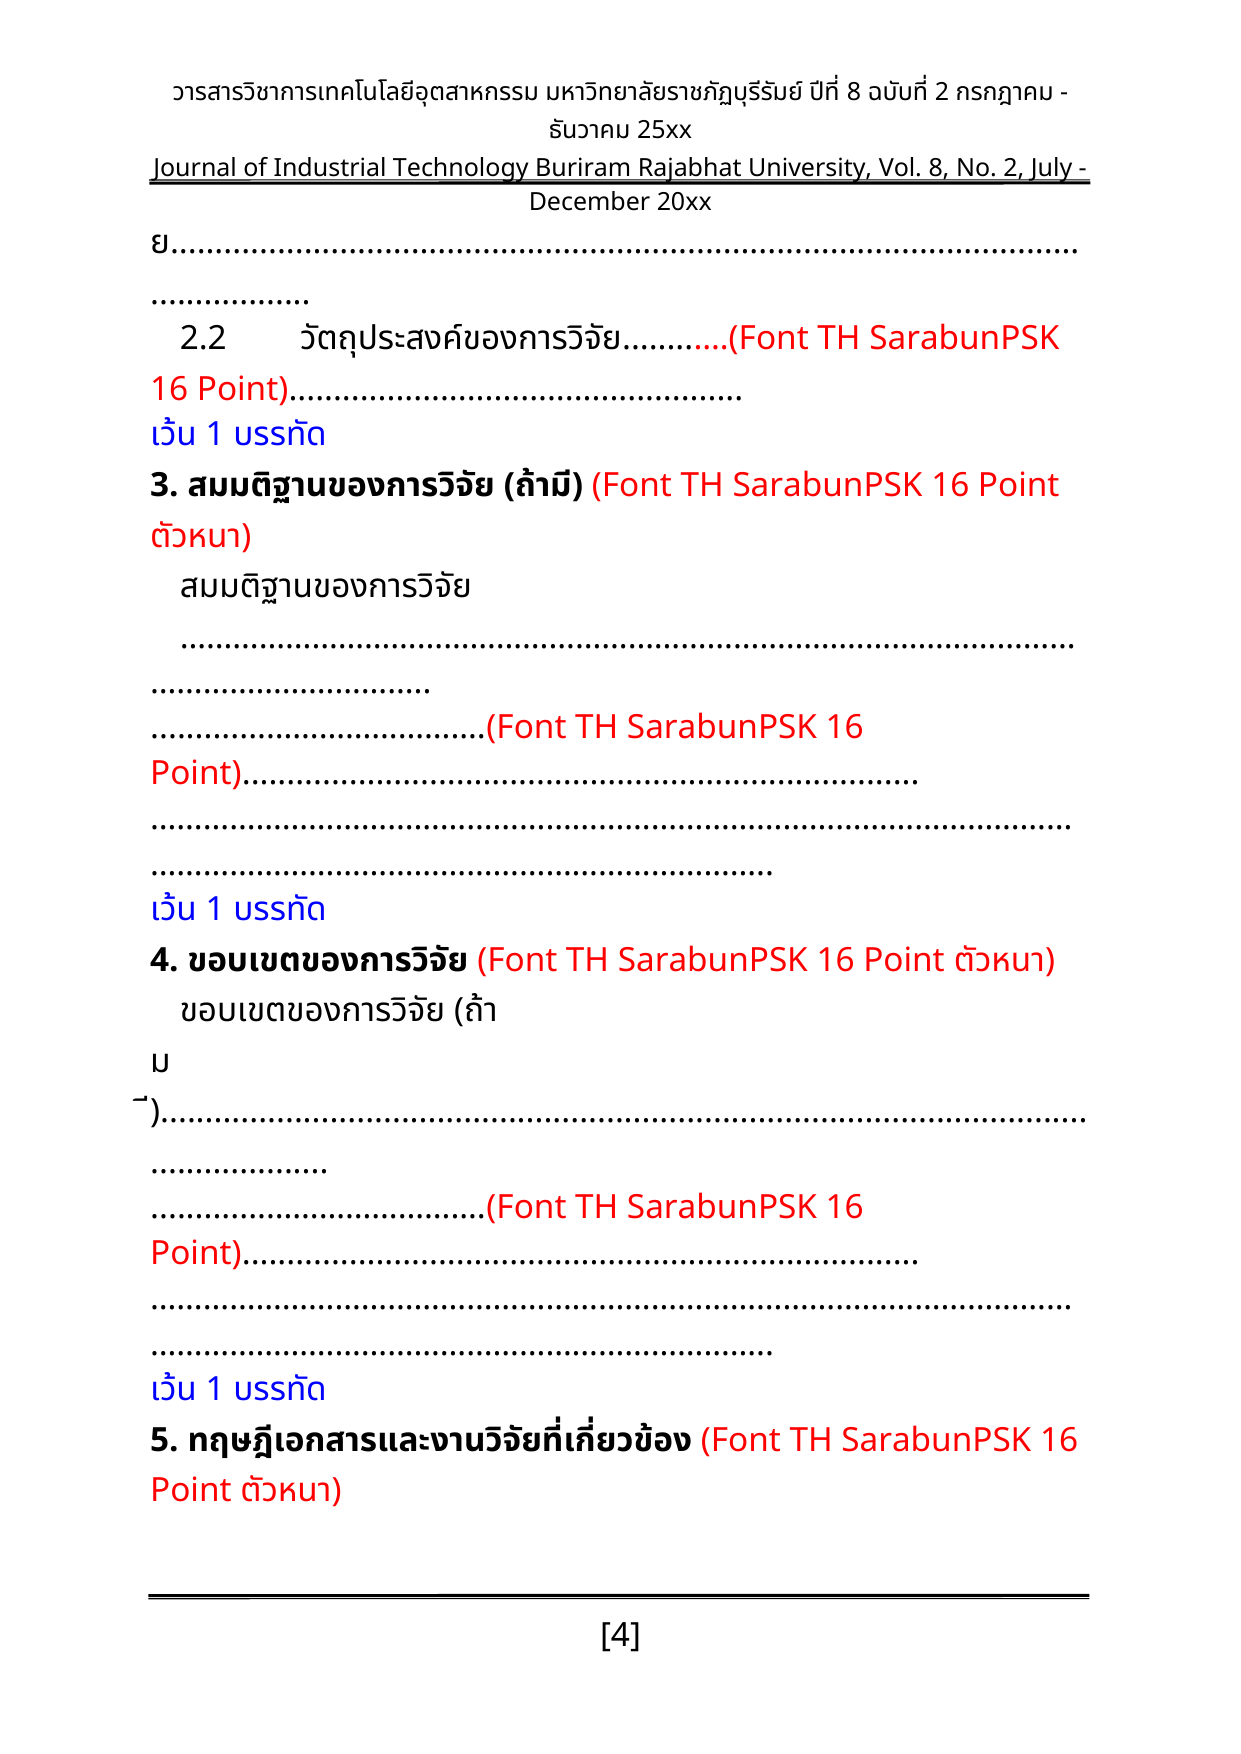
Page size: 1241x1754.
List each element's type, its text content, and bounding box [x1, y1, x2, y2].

text 2.2 วัตถุประสงค์ของการวิจัย.........…(Font TH SarabunPSK 16 Point)................................................... [150, 314, 1090, 410]
text สมมติฐานของการวิจัย …………………………………………………………………………………………………………………….. [150, 562, 1090, 703]
text ขอบเขตของการวิจัย (ถ้ามี)............................................................................................................................ [150, 986, 1090, 1183]
text 4. ขอบเขตของการวิจัย (Font TH SarabunPSK 16 Point ตัวหนา) [150, 936, 1090, 986]
text ………………………………………………………………………………………………………………………………………………………….. [150, 1274, 1090, 1365]
text .............…………………….(Font TH SarabunPSK 16 Point)............................................................................ [150, 703, 1090, 794]
text ………………………………………………………………………………………………………………………………………………………….. [150, 794, 1090, 885]
text 3. สมมติฐานของการวิจัย (ถ้ามี) (Font TH SarabunPSK 16 Point ตัวหนา) [150, 461, 1090, 562]
text เว้น 1 บรรทัด [150, 1365, 1090, 1416]
text เว้น 1 บรรทัด [150, 885, 1090, 936]
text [150, 218, 1090, 314]
text .............…………………….(Font TH SarabunPSK 16 Point)............................................................................ [150, 1183, 1090, 1274]
text เว้น 1 บรรทัด [150, 410, 1090, 461]
text 5. ทฤษฎีเอกสารและงานวิจัยที่เกี่ยวข้อง (Font TH SarabunPSK 16 Point ตัวหนา) [150, 1416, 1090, 1517]
